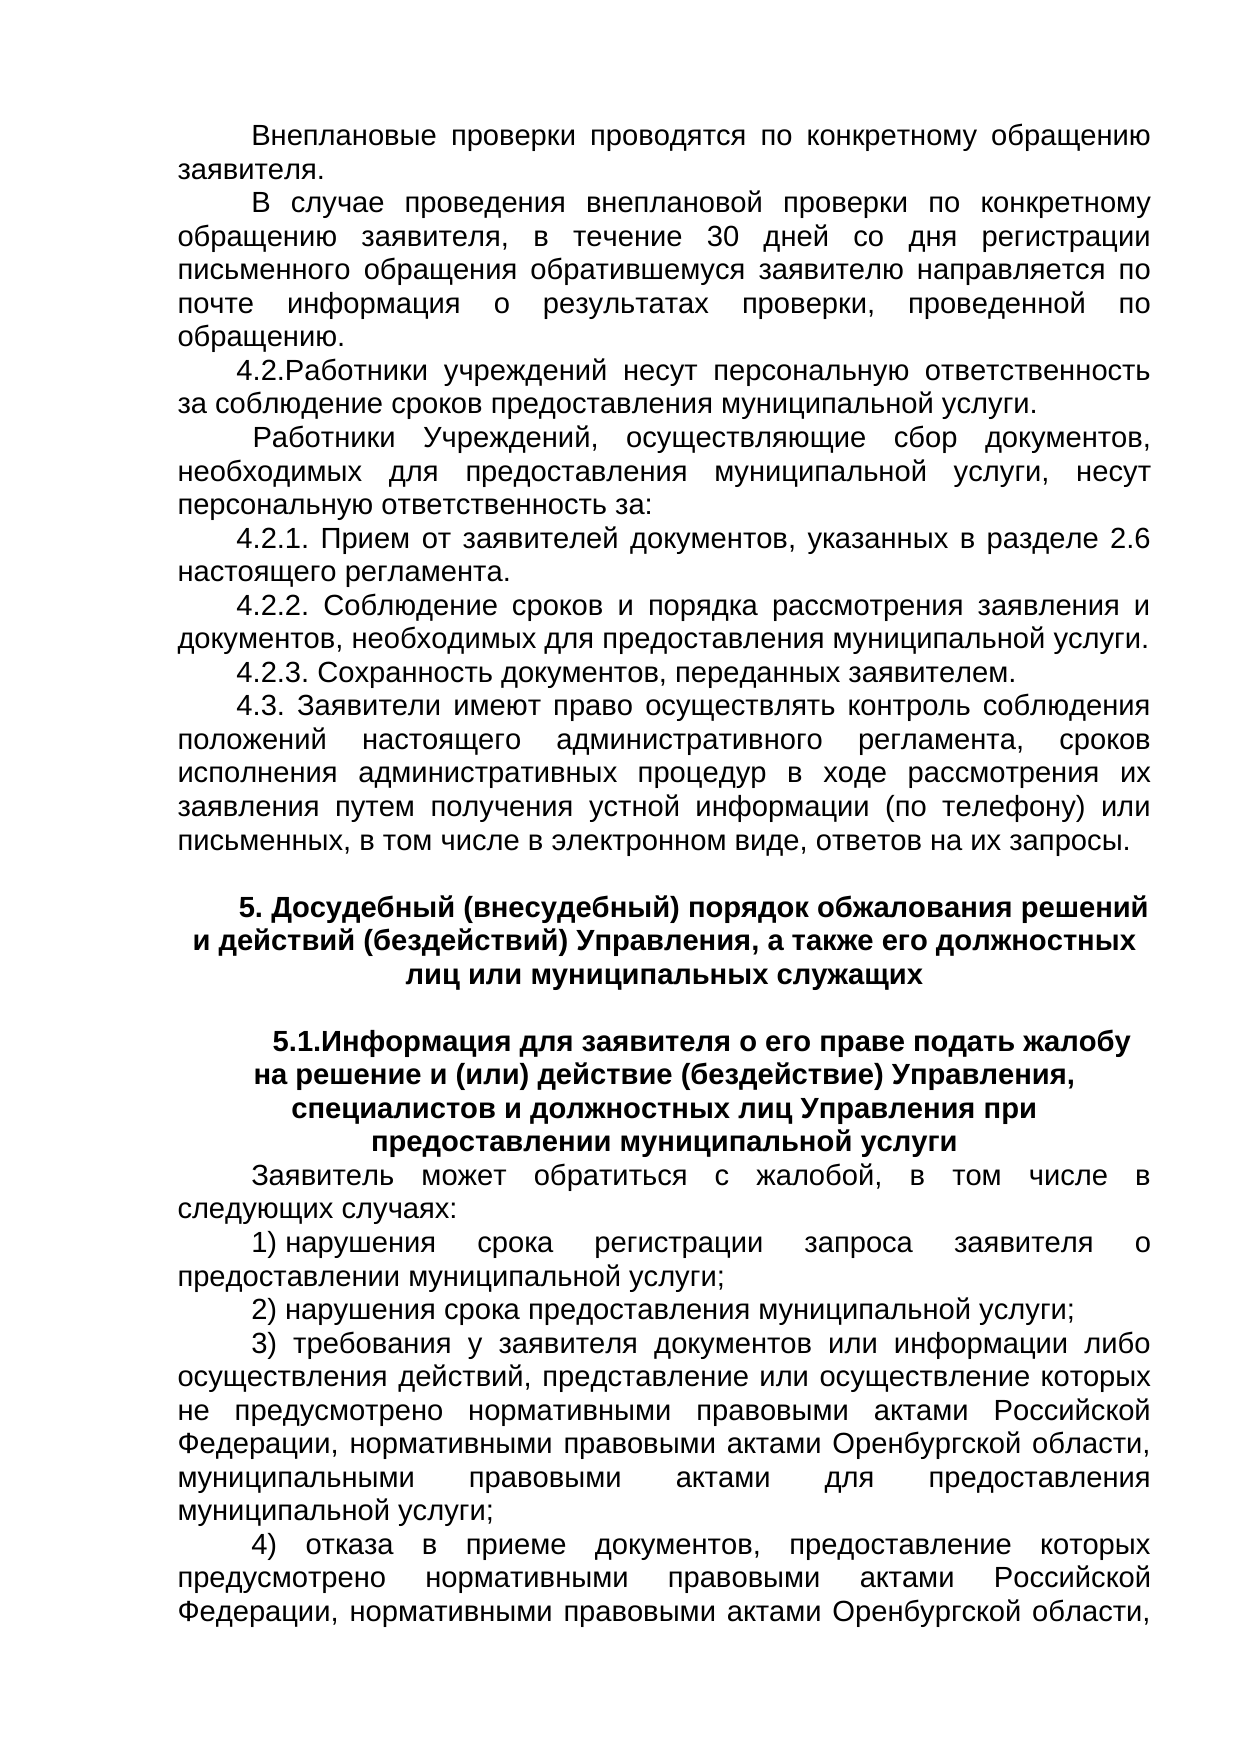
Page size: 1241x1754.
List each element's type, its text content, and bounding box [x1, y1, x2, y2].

text 2) нарушения срока предоставления муниципальной услуги; [177, 1292, 1152, 1326]
text Внеплановые проверки проводятся по конкретному обращению заявителя. [177, 118, 1152, 185]
text Заявитель может обратиться с жалобой, в том числе в следующих случаях: [177, 1158, 1152, 1225]
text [177, 1527, 1152, 1627]
text 3) требования у заявителя документов или информации либо осуществления действий, представление или осуществление которых не предусмотрено нормативными правовыми актами Российской Федерации, нормативными правовыми актами Оренбургской области, муниципальными правовыми актами для предоставления муниципальной услуги; [177, 1326, 1152, 1527]
text В случае проведения внеплановой проверки по конкретному обращению заявителя, в течение 30 дней со дня регистрации письменного обращения обратившемуся заявителю направляется по почте информация о результатах проверки, проведенной по обращению. [177, 185, 1152, 353]
text Работники Учреждений, осуществляющие сбор документов, необходимых для предоставления муниципальной услуги, несут персональную ответственность за: [177, 420, 1152, 521]
text 4.2.Работники учреждений несут персональную ответственность за соблюдение сроков предоставления муниципальной услуги. [177, 353, 1152, 420]
text 5. Досудебный (внесудебный) порядок обжалования решений и действий (бездействий) Управления, а также его должностных лиц или муниципальных служащих [177, 889, 1152, 990]
text 5.1.Информация для заявителя о его праве подать жалобу на решение и (или) действие (бездействие) Управления, специалистов и должностных лиц Управления при предоставлении муниципальной услуги [177, 1024, 1152, 1158]
text 1) нарушения срока регистрации запроса заявителя о предоставлении муниципальной услуги; [177, 1225, 1152, 1292]
text 4.2.2. Соблюдение сроков и порядка рассмотрения заявления и документов, необходимых для предоставления муниципальной услуги. [177, 588, 1152, 655]
text 4.3. Заявители имеют право осуществлять контроль соблюдения положений настоящего административного регламента, сроков исполнения административных процедур в ходе рассмотрения их заявления путем получения устной информации (по телефону) или письменных, в том числе в электронном виде, ответов на их запросы. [177, 688, 1152, 856]
text 4.2.1. Прием от заявителей документов, указанных в разделе 2.6 настоящего регламента. [177, 521, 1152, 588]
text 4.2.3. Сохранность документов, переданных заявителем. [177, 655, 1152, 688]
